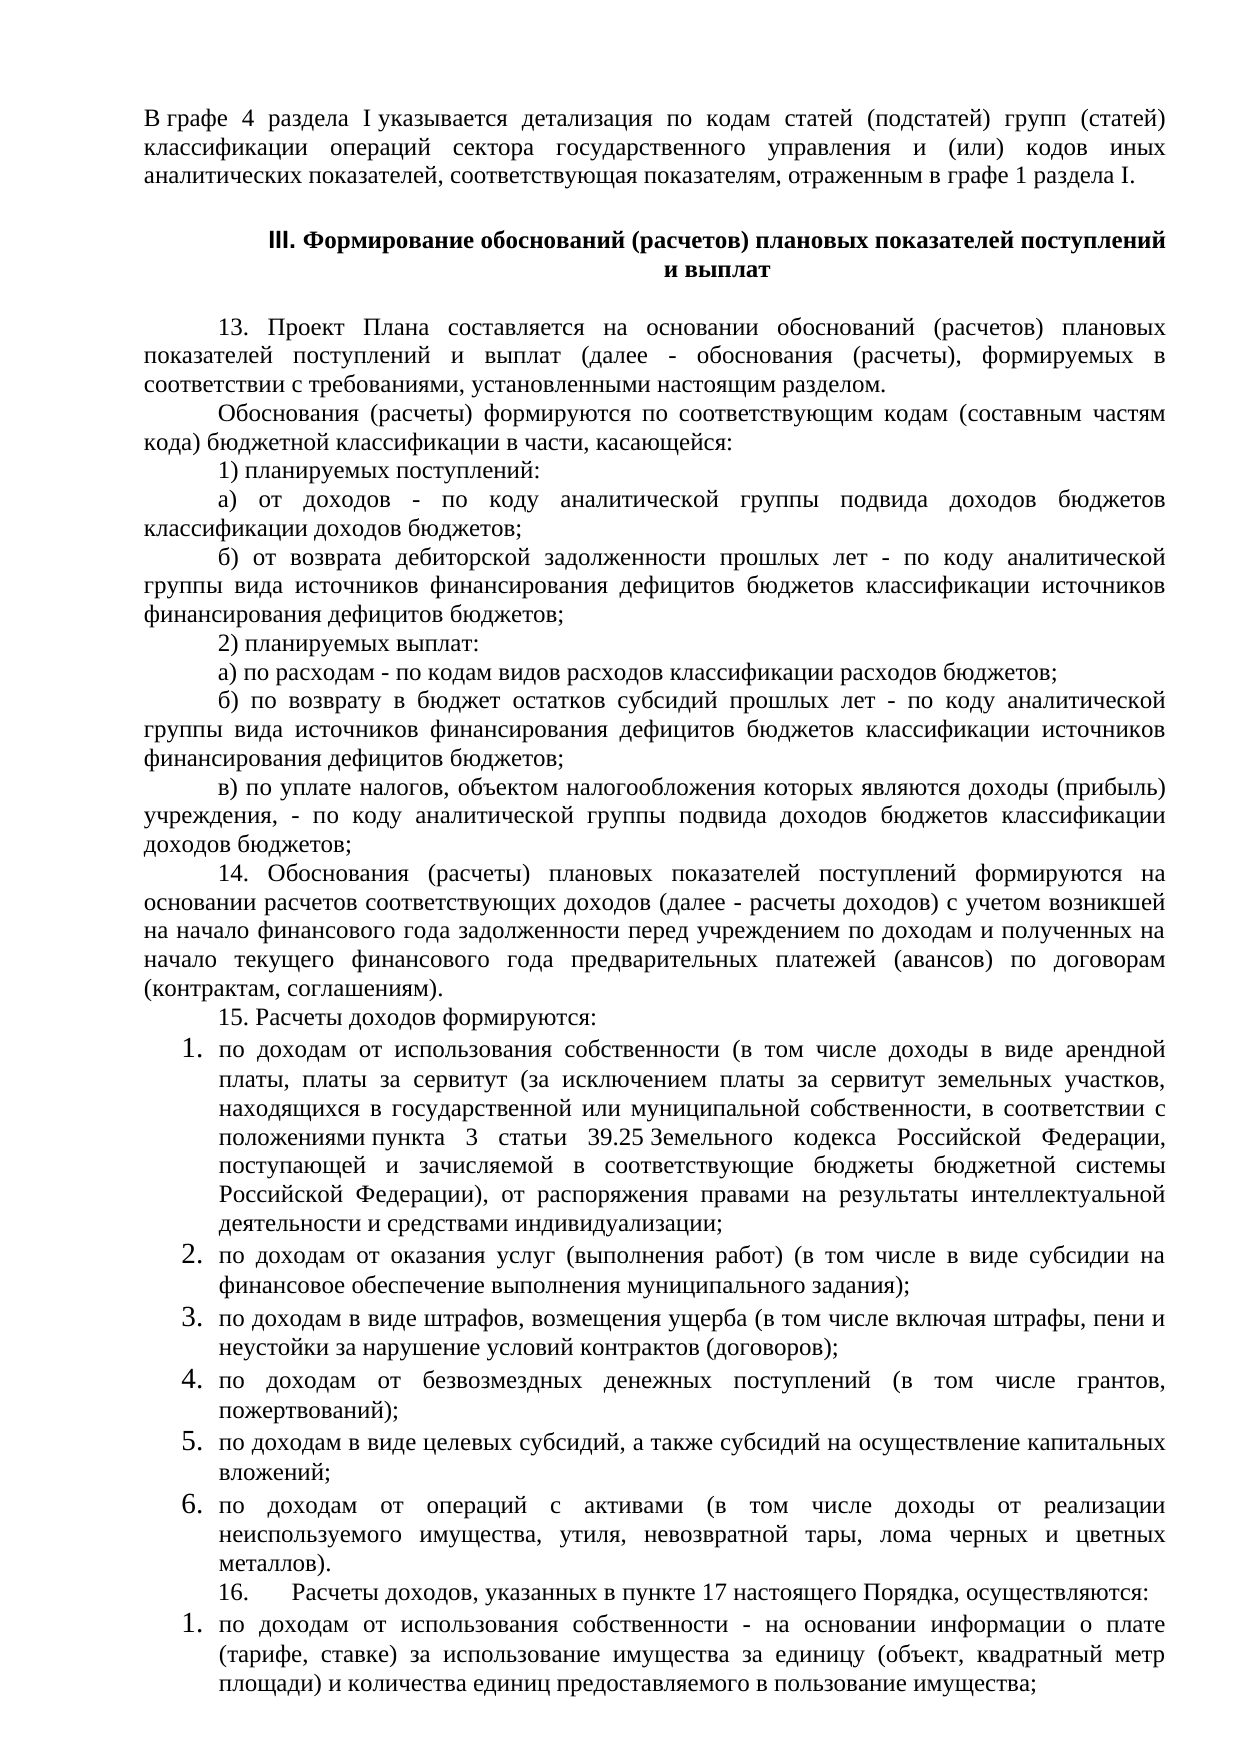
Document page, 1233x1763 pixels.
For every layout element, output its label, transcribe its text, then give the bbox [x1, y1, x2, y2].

text 15. Расчеты доходов формируются: [144, 1002, 1167, 1031]
text а) от доходов - по коду аналитической группы подвида доходов бюджетов классификации доходов бюджетов; [144, 484, 1167, 542]
list Расчеты доходов, указанных в пункте 17 настоящего Порядка, осуществляются: [144, 1577, 1167, 1606]
text 2) планируемых выплат: [144, 628, 1167, 657]
text Обоснования (расчеты) формируются по соответствующим кодам (составным частям кода) бюджетной классификации в части, касающейся: [144, 398, 1167, 456]
list по доходам от безвозмездных денежных поступлений (в том числе грантов, пожертвований); [181, 1361, 1167, 1423]
text В графе 4 раздела I указывается детализация по кодам статей (подстатей) групп (статей) классификации операций сектора государственного управления и (или) кодов иных аналитических показателей, соответствующая показателям, отраженным в графе 1 раздела I. [144, 103, 1167, 189]
text в) по уплате налогов, объектом налогообложения которых являются доходы (прибыль) учреждения, - по коду аналитической группы подвида доходов бюджетов классификации доходов бюджетов; [144, 772, 1167, 858]
text б) от возврата дебиторской задолженности прошлых лет - по коду аналитической группы вида источников финансирования дефицитов бюджетов классификации источников финансирования дефицитов бюджетов; [144, 542, 1167, 628]
text 1) планируемых поступлений: [144, 456, 1167, 484]
text 13. Проект Плана составляется на основании обоснований (расчетов) плановых показателей поступлений и выплат (далее - обоснования (расчеты), формируемых в соответствии с требованиями, установленными настоящим разделом. [144, 312, 1167, 398]
list по доходам в виде штрафов, возмещения ущерба (в том числе включая штрафы, пени и неустойки за нарушение условий контрактов (договоров); [181, 1299, 1167, 1361]
text а) по расходам - по кодам видов расходов классификации расходов бюджетов; [144, 657, 1167, 686]
text 14. Обоснования (расчеты) плановых показателей поступлений формируются на основании расчетов соответствующих доходов (далее - расчеты доходов) с учетом возникшей на начало финансового года задолженности перед учреждением по доходам и полученных на начало текущего финансового года предварительных платежей (авансов) по договорам (контрактам, соглашениям). [144, 858, 1167, 1002]
list по доходам от использования собственности - на основании информации о плате (тарифе, ставке) за использование имущества за единицу (объект, квадратный метр площади) и количества единиц предоставляемого в пользование имущества; [181, 1606, 1167, 1697]
list по доходам от операций с активами (в том числе доходы от реализации неиспользуемого имущества, утиля, невозвратной тары, лома черных и цветных металлов). [181, 1486, 1167, 1577]
text III. Формирование обоснований (расчетов) плановых показателей поступлений и выплат [268, 226, 1167, 283]
text б) по возврату в бюджет остатков субсидий прошлых лет - по коду аналитической группы вида источников финансирования дефицитов бюджетов классификации источников финансирования дефицитов бюджетов; [144, 686, 1167, 772]
list по доходам от оказания услуг (выполнения работ) (в том числе в виде субсидии на финансовое обеспечение выполнения муниципального задания); [181, 1237, 1167, 1299]
list по доходам от использования собственности (в том числе доходы в виде арендной платы, платы за сервитут (за исключением платы за сервитут земельных участков, находящихся в государственной или муниципальной собственности, в соответствии с положениями пункта 3 статьи 39.25 Земельного кодекса Российской Федерации, поступающей и зачисляемой в соответствующие бюджеты бюджетной системы Российской Федерации), от распоряжения правами на результаты интеллектуальной деятельности и средствами индивидуализации; [181, 1031, 1167, 1237]
list по доходам в виде целевых субсидий, а также субсидий на осуществление капитальных вложений; [181, 1423, 1167, 1486]
